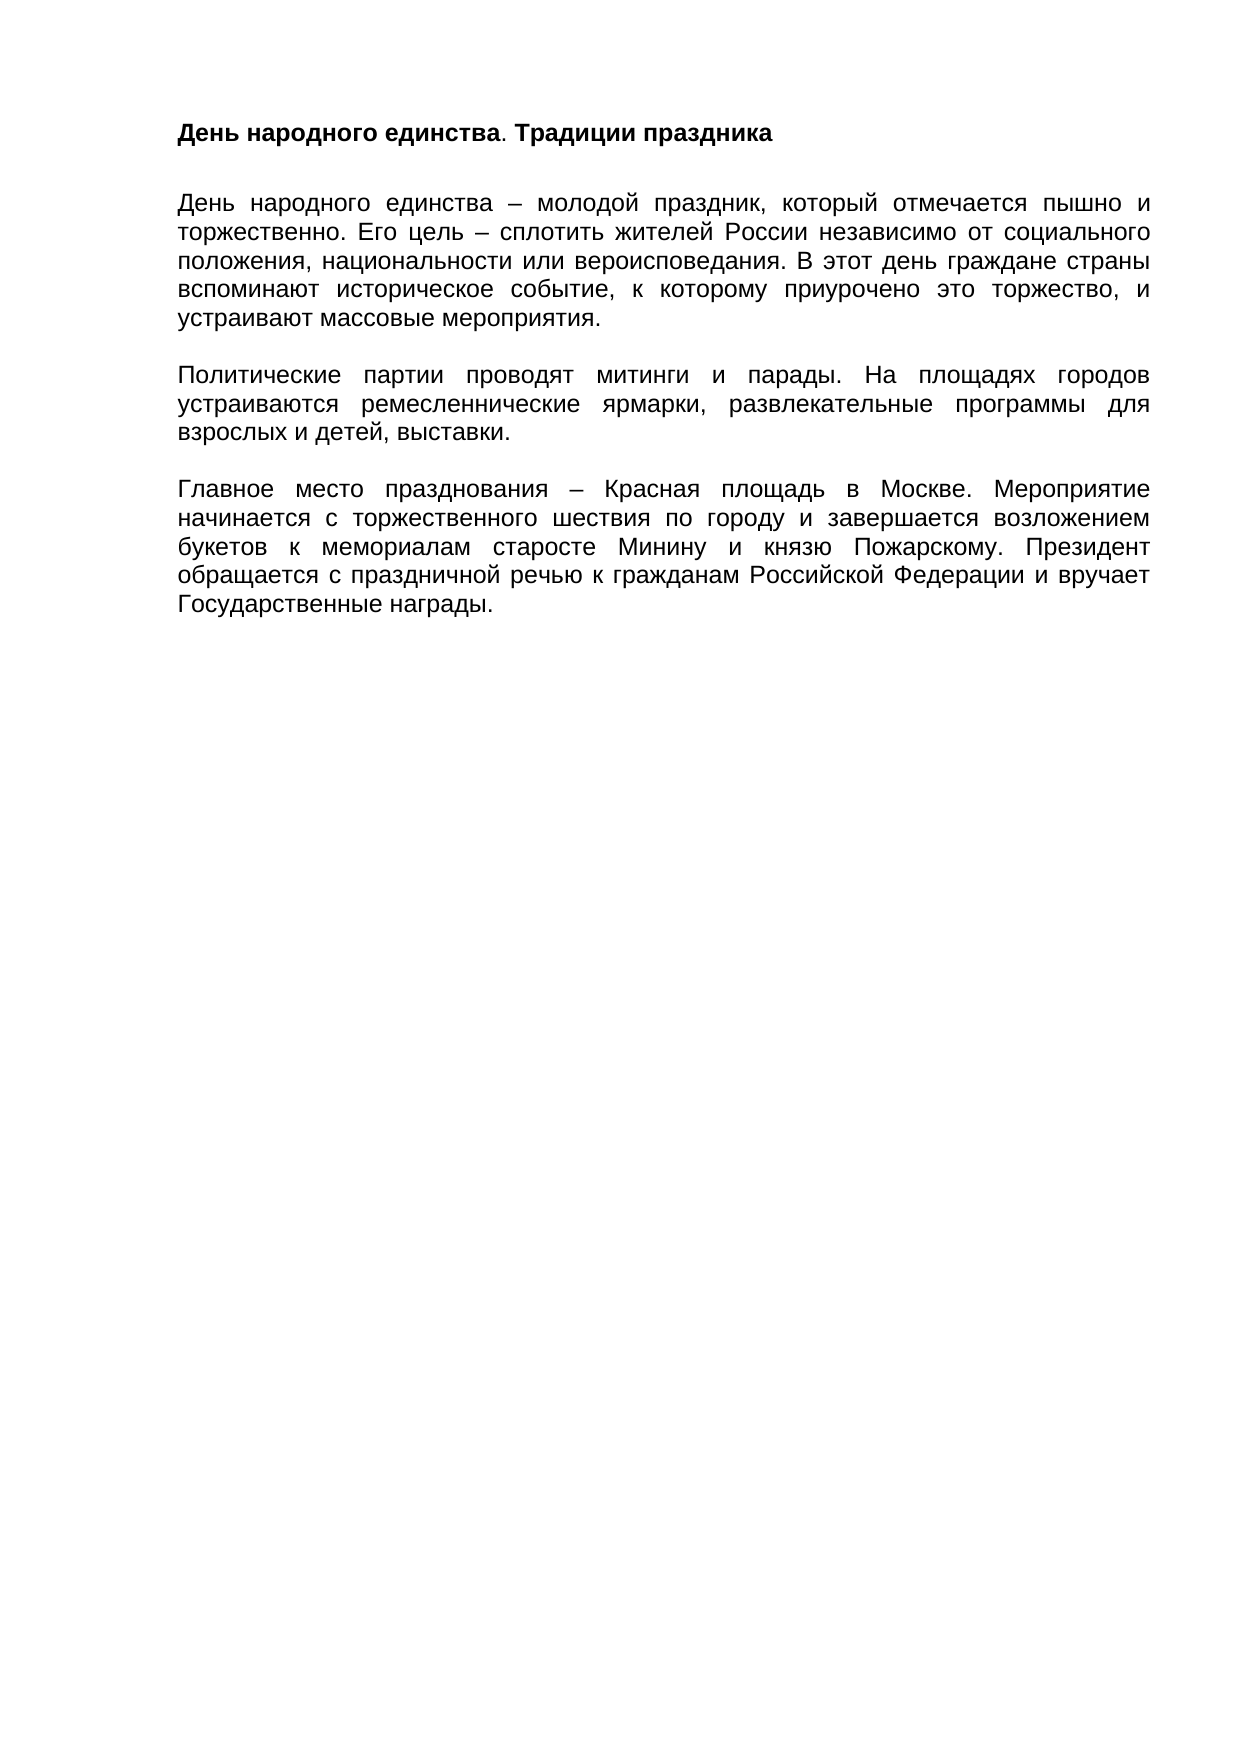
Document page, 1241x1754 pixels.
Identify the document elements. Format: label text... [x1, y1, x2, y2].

text День народного единства. Традиции праздника [177, 118, 1152, 147]
text День народного единства – молодой праздник, который отмечается пышно и торжественно. Его цель – сплотить жителей России независимо от социального положения, национальности или вероисповедания. В этот день граждане страны вспоминают историческое событие, к которому приурочено это торжество, и устраивают массовые мероприятия. [177, 188, 1152, 332]
text Политические партии проводят митинги и парады. На площадях городов устраиваются ремесленнические ярмарки, развлекательные программы для взрослых и детей, выставки. [177, 360, 1152, 446]
text Главное место празднования – Красная площадь в Москве. Мероприятие начинается с торжественного шествия по городу и завершается возложением букетов к мемориалам старосте Минину и князю Пожарскому. Президент обращается с праздничной речью к гражданам Российской Федерации и вручает Государственные награды. [177, 474, 1152, 618]
